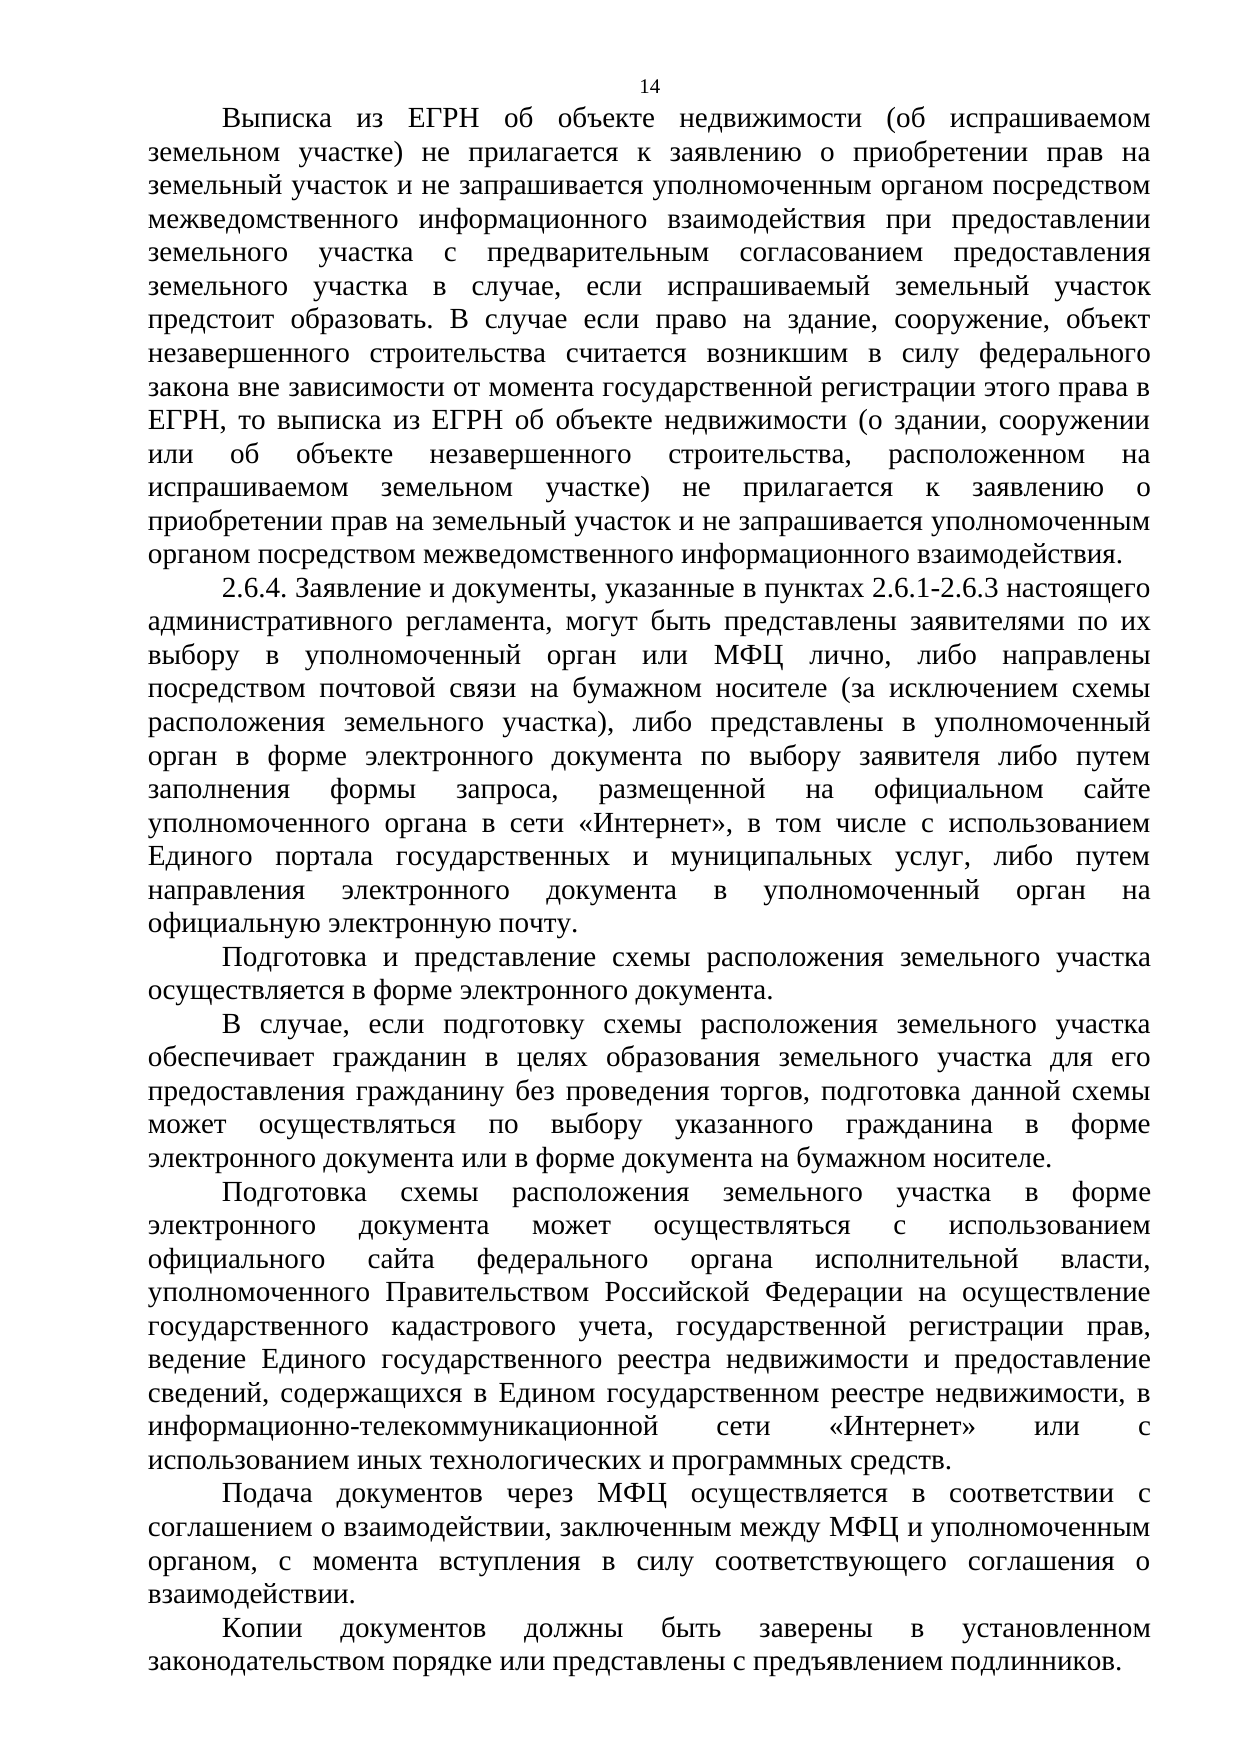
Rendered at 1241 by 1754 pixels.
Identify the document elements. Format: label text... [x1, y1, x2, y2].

text Подготовка схемы расположения земельного участка в форме электронного документа может осуществляться с использованием официального сайта федерального органа исполнительной власти, уполномоченного Правительством Российской Федерации на осуществление государственного кадастрового учета, государственной регистрации прав, ведение Единого государственного реестра недвижимости и предоставление сведений, содержащихся в Едином государственном реестре недвижимости, в информационно-телекоммуникационной сети «Интернет» или с использованием иных технологических и программных средств. [148, 1174, 1152, 1476]
text В случае, если подготовку схемы расположения земельного участка обеспечивает гражданин в целях образования земельного участка для его предоставления гражданину без проведения торгов, подготовка данной схемы может осуществляться по выбору указанного гражданина в форме электронного документа или в форме документа на бумажном носителе. [148, 1006, 1152, 1174]
text Подготовка и представление схемы расположения земельного участка осуществляется в форме электронного документа. [148, 939, 1152, 1006]
text Выписка из ЕГРН об объекте недвижимости (об испрашиваемом земельном участке) не прилагается к заявлению о приобретении прав на земельный участок и не запрашивается уполномоченным органом посредством межведомственного информационного взаимодействия при предоставлении земельного участка с предварительным согласованием предоставления земельного участка в случае, если испрашиваемый земельный участок предстоит образовать. В случае если право на здание, сооружение, объект незавершенного строительства считается возникшим в силу федерального закона вне зависимости от момента государственной регистрации этого права в ЕГРН, то выписка из ЕГРН об объекте недвижимости (о здании, сооружении или об объекте незавершенного строительства, расположенном на испрашиваемом земельном участке) не прилагается к заявлению о приобретении прав на земельный участок и не запрашивается уполномоченным органом посредством межведомственного информационного взаимодействия. [148, 100, 1152, 570]
text Подача документов через МФЦ осуществляется в соответствии с соглашением о взаимодействии, заключенным между МФЦ и уполномоченным органом, с момента вступления в силу соответствующего соглашения о взаимодействии. [148, 1476, 1152, 1610]
text 2.6.4. Заявление и документы, указанные в пунктах 2.6.1-2.6.3 настоящего административного регламента, могут быть представлены заявителями по их выбору в уполномоченный орган или МФЦ лично, либо направлены посредством почтовой связи на бумажном носителе (за исключением схемы расположения земельного участка), либо представлены в уполномоченный орган в форме электронного документа по выбору заявителя либо путем заполнения формы запроса, размещенной на официальном сайте уполномоченного органа в сети «Интернет», в том числе с использованием Единого портала государственных и муниципальных услуг, либо путем направления электронного документа в уполномоченный орган на официальную электронную почту. [148, 570, 1152, 939]
text Копии документов должны быть заверены в установленном законодательством порядке или представлены с предъявлением подлинников. [148, 1610, 1152, 1677]
